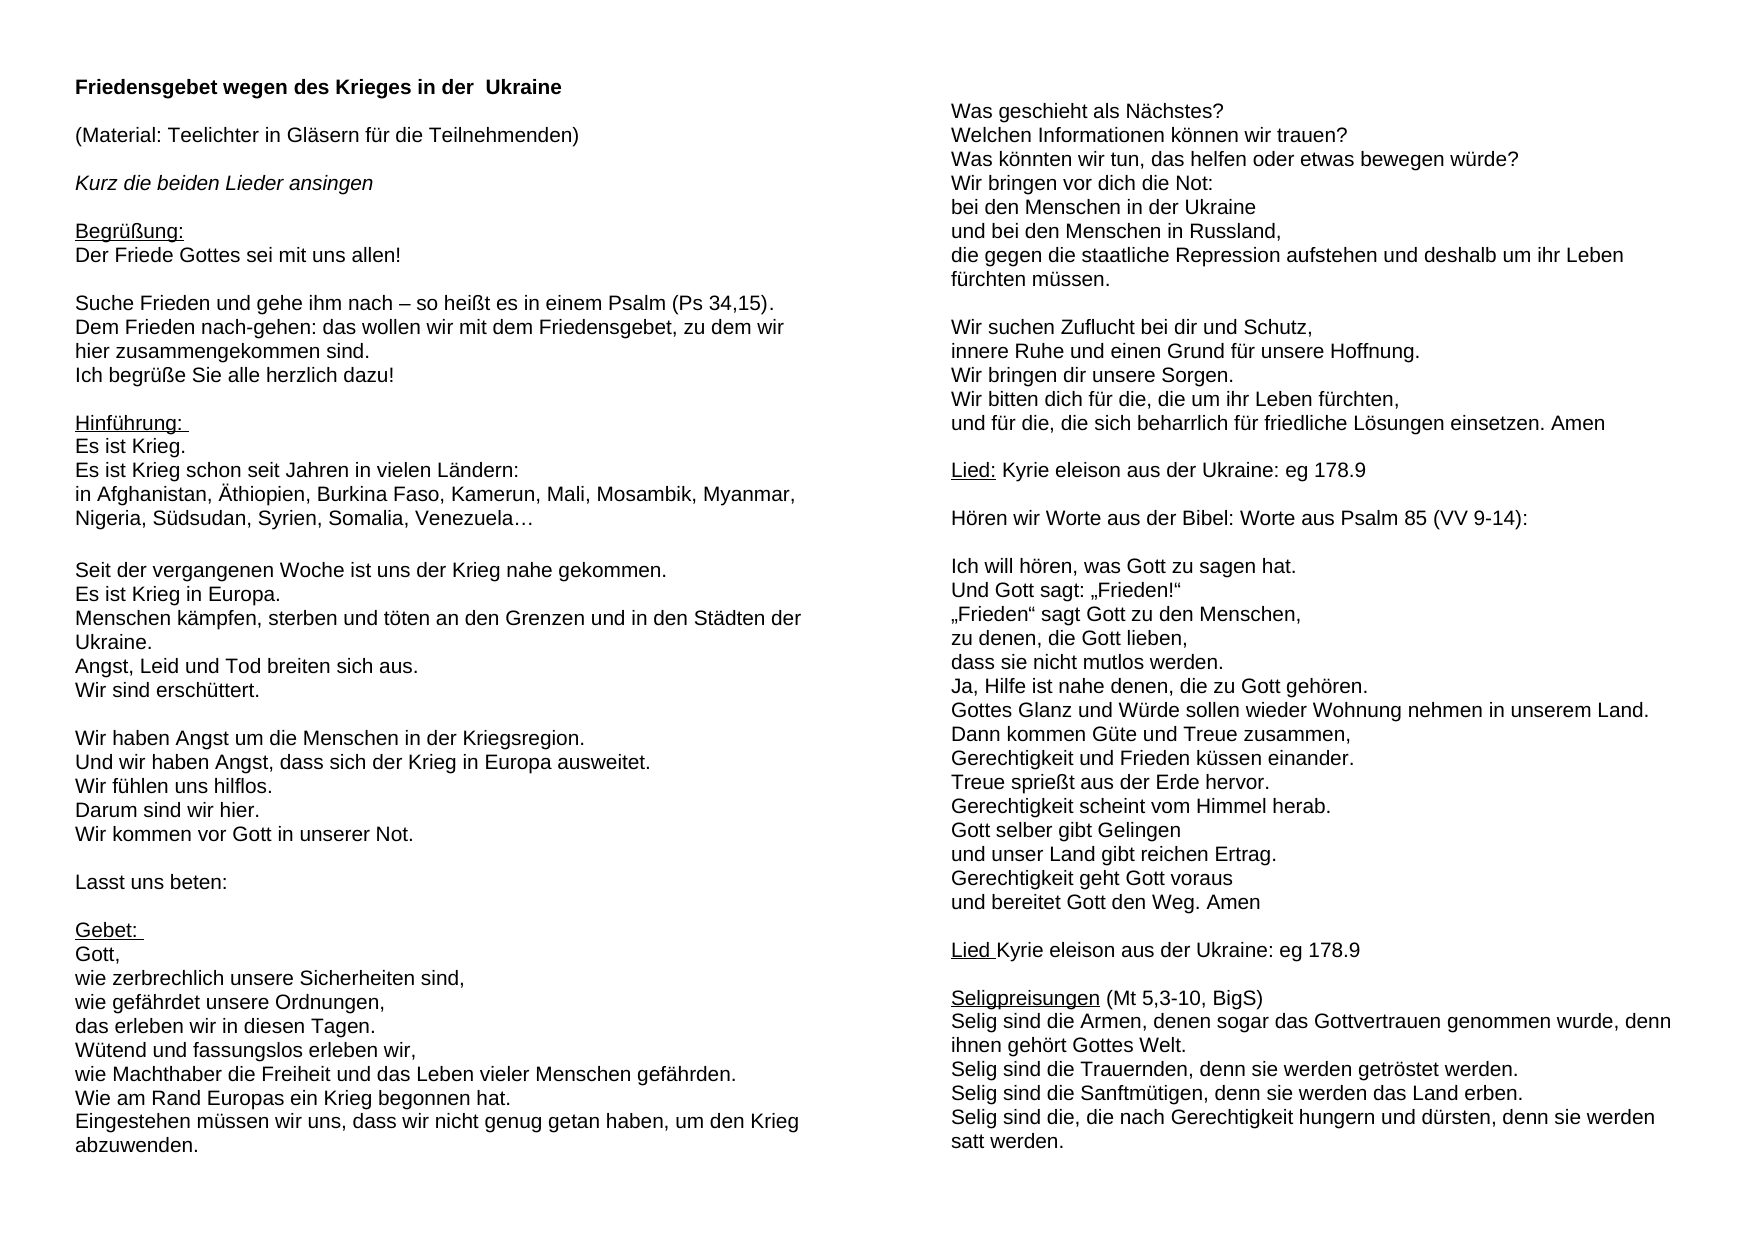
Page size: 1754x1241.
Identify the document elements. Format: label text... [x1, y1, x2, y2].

text Wir fühlen uns hilflos. [75, 774, 803, 798]
text Lied: Kyrie eleison aus der Ukraine: eg 178.9 [951, 458, 1679, 482]
text Suche Frieden und gehe ihm nach – so heißt es in einem Psalm (Ps 34,15). [75, 291, 803, 314]
text Seligpreisungen (Mt 5,3-10, BigS) [951, 985, 1679, 1009]
text Darum sind wir hier. [75, 798, 803, 822]
text Wir kommen vor Gott in unserer Not. [75, 822, 803, 846]
text Selig sind die Sanftmütigen, denn sie werden das Land erben. [951, 1081, 1679, 1105]
text Treue sprießt aus der Erde hervor. [951, 770, 1679, 794]
text Welchen Informationen können wir trauen? [951, 123, 1679, 147]
text Gerechtigkeit geht Gott voraus [951, 866, 1679, 889]
text Begrüßung: [75, 219, 803, 243]
text Angst, Leid und Tod breiten sich aus. [75, 654, 803, 678]
text Selig sind die Armen, denen sogar das Gottvertrauen genommen wurde, denn ihnen gehört Gottes Welt. [951, 1009, 1679, 1057]
text Wir suchen Zuflucht bei dir und Schutz, [951, 314, 1679, 338]
text Es ist Krieg schon seit Jahren in vielen Ländern: [75, 458, 803, 482]
text Ich will hören, was Gott zu sagen hat. [951, 554, 1679, 578]
text Dem Frieden nach-gehen: das wollen wir mit dem Friedensgebet, zu dem wir hier zusammengekommen sind. [75, 314, 803, 362]
text und bei den Menschen in Russland, [951, 219, 1679, 243]
text die gegen die staatliche Repression aufstehen und deshalb um ihr Leben fürchten müssen. [951, 243, 1679, 291]
text Ja, Hilfe ist nahe denen, die zu Gott gehören. [951, 674, 1679, 698]
text wie zerbrechlich unsere Sicherheiten sind, [75, 966, 803, 989]
text Gebet: [75, 918, 803, 942]
text Eingestehen müssen wir uns, dass wir nicht genug getan haben, um den Krieg abzuwenden. [75, 1109, 803, 1157]
text und unser Land gibt reichen Ertrag. [951, 842, 1679, 866]
text Was könnten wir tun, das helfen oder etwas bewegen würde? [951, 147, 1679, 171]
text Hinführung: [75, 410, 803, 434]
text Gott, [75, 942, 803, 966]
text das erleben wir in diesen Tagen. [75, 1013, 803, 1037]
text Gottes Glanz und Würde sollen wieder Wohnung nehmen in unserem Land. [951, 698, 1679, 722]
text Dann kommen Güte und Treue zusammen, [951, 722, 1679, 746]
text zu denen, die Gott lieben, [951, 626, 1679, 650]
text Seit der vergangenen Woche ist uns der Krieg nahe gekommen. [75, 558, 803, 582]
text Ich begrüße Sie alle herzlich dazu! [75, 362, 803, 386]
text Wir sind erschüttert. [75, 678, 803, 702]
text Wütend und fassungslos erleben wir, [75, 1037, 803, 1061]
text in Afghanistan, Äthiopien, Burkina Faso, Kamerun, Mali, Mosambik, Myanmar, Nigeria, Südsudan, Syrien, Somalia, Venezuela… [75, 482, 803, 558]
text Selig sind die, die nach Gerechtigkeit hungern und dürsten, denn sie werden satt werden. [951, 1105, 1679, 1153]
text und für die, die sich beharrlich für friedliche Lösungen einsetzen. Amen [951, 410, 1679, 434]
text wie gefährdet unsere Ordnungen, [75, 989, 803, 1013]
text Gerechtigkeit scheint vom Himmel herab. [951, 794, 1679, 818]
text Kurz die beiden Lieder ansingen [75, 171, 803, 195]
text Menschen kämpfen, sterben und töten an den Grenzen und in den Städten der Ukraine. [75, 606, 803, 654]
text Der Friede Gottes sei mit uns allen! [75, 243, 803, 267]
text Was geschieht als Nächstes? [951, 99, 1679, 123]
text Hören wir Worte aus der Bibel: Worte aus Psalm 85 (VV 9-14): [951, 506, 1679, 530]
text Lasst uns beten: [75, 870, 803, 894]
text „Frieden“ sagt Gott zu den Menschen, [951, 602, 1679, 626]
text Es ist Krieg in Europa. [75, 582, 803, 606]
text innere Ruhe und einen Grund für unsere Hoffnung. [951, 338, 1679, 362]
text bei den Menschen in der Ukraine [951, 195, 1679, 219]
text Wir bringen vor dich die Not: [951, 171, 1679, 195]
text Und Gott sagt: „Frieden!“ [951, 578, 1679, 602]
text Selig sind die Trauernden, denn sie werden getröstet werden. [951, 1057, 1679, 1081]
text und bereitet Gott den Weg. Amen [951, 889, 1679, 913]
text Friedensgebet wegen des Krieges in der Ukraine [75, 75, 803, 99]
text Wir bitten dich für die, die um ihr Leben fürchten, [951, 386, 1679, 410]
text Wir bringen dir unsere Sorgen. [951, 362, 1679, 386]
text Es ist Krieg. [75, 434, 803, 458]
text Wir haben Angst um die Menschen in der Kriegsregion. [75, 726, 803, 750]
text Gerechtigkeit und Frieden küssen einander. [951, 746, 1679, 770]
text wie Machthaber die Freiheit und das Leben vieler Menschen gefährden. [75, 1061, 803, 1085]
text (Material: Teelichter in Gläsern für die Teilnehmenden) [75, 123, 803, 147]
text Lied Kyrie eleison aus der Ukraine: eg 178.9 [951, 937, 1679, 961]
text Gott selber gibt Gelingen [951, 818, 1679, 842]
text Und wir haben Angst, dass sich der Krieg in Europa ausweitet. [75, 750, 803, 774]
text Wie am Rand Europas ein Krieg begonnen hat. [75, 1085, 803, 1109]
text dass sie nicht mutlos werden. [951, 650, 1679, 674]
